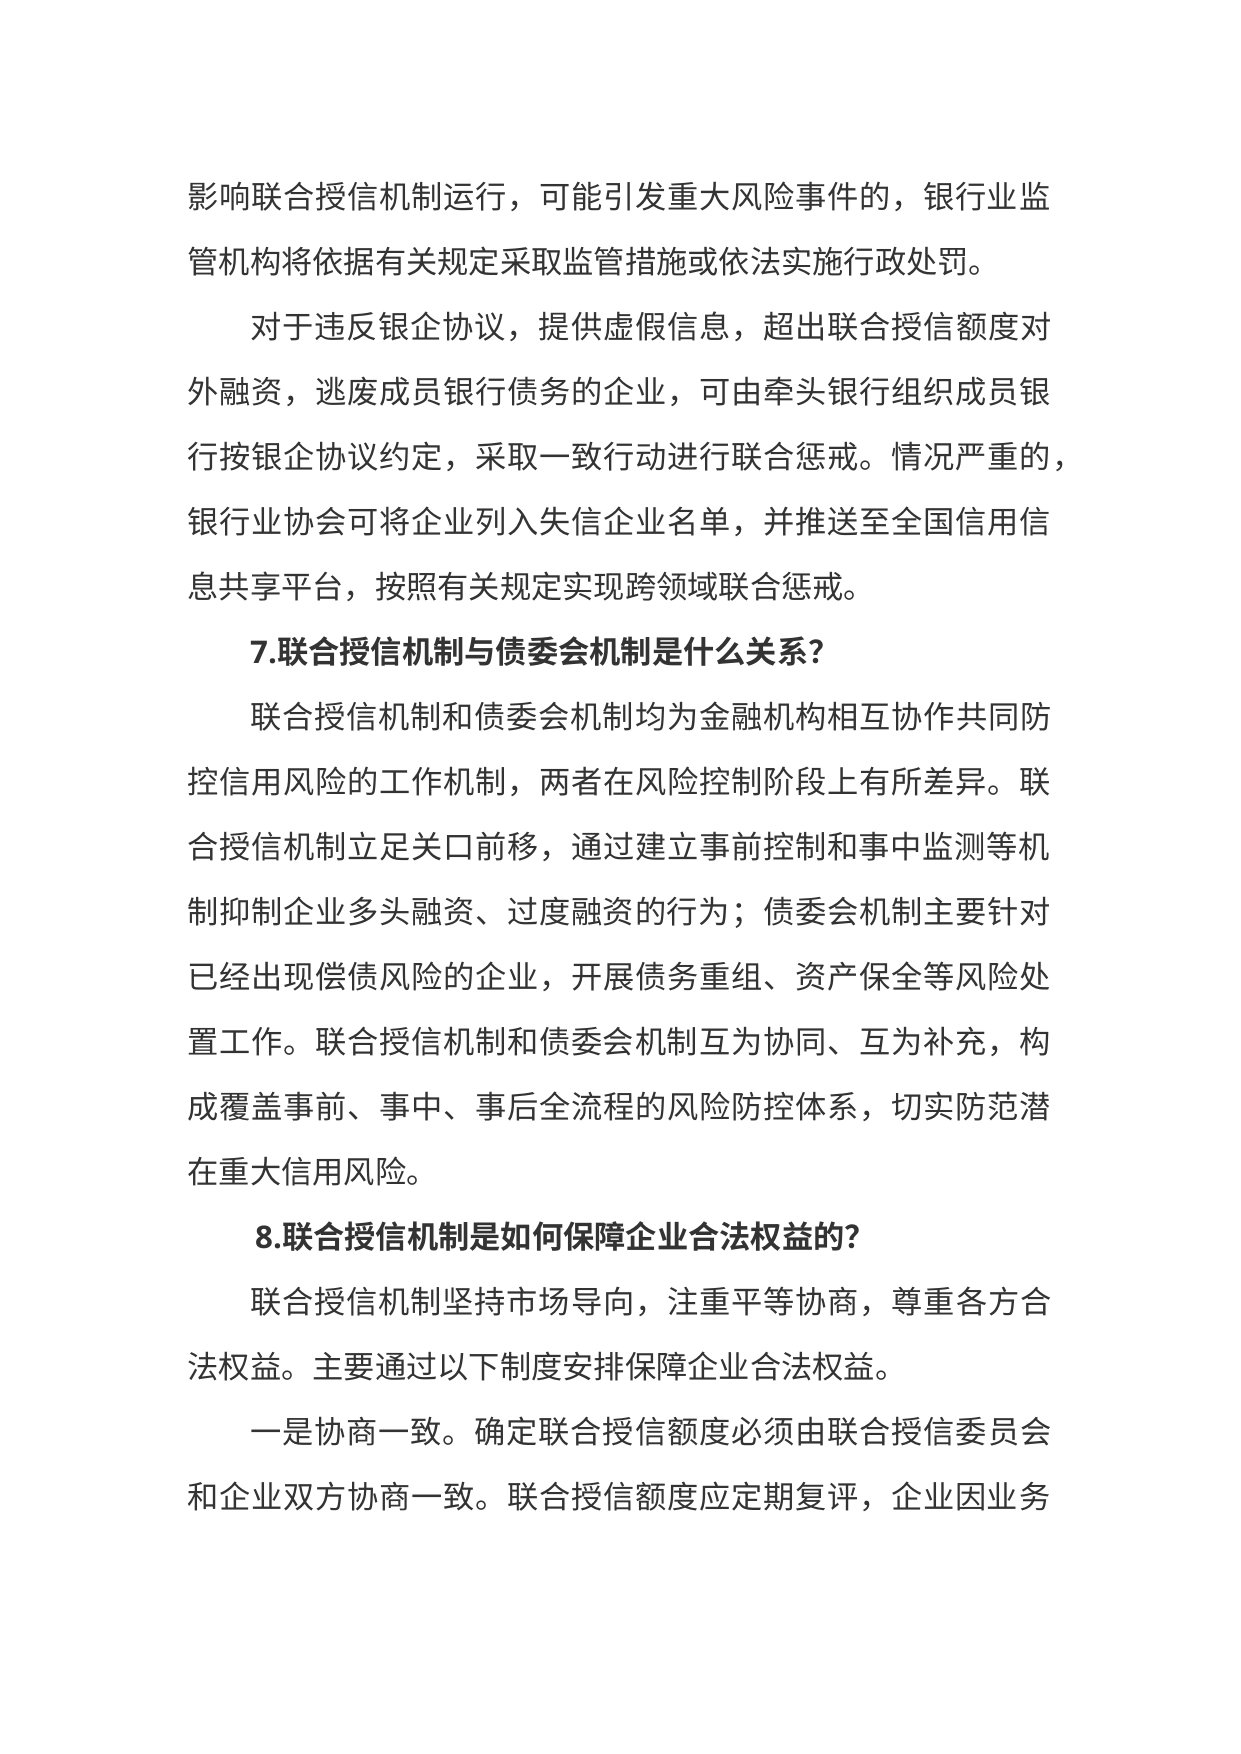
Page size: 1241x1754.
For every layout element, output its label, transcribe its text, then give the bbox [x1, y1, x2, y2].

text 7.联合授信机制与债委会机制是什么关系？ [187, 617, 1053, 682]
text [187, 162, 1053, 292]
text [187, 1397, 1053, 1527]
text 联合授信机制坚持市场导向，注重平等协商，尊重各方合法权益。主要通过以下制度安排保障企业合法权益。 [187, 1267, 1053, 1397]
text 对于违反银企协议，提供虚假信息，超出联合授信额度对外融资，逃废成员银行债务的企业，可由牵头银行组织成员银行按银企协议约定，采取一致行动进行联合惩戒。情况严重的，银行业协会可将企业列入失信企业名单，并推送至全国信用信息共享平台，按照有关规定实现跨领域联合惩戒。 [187, 292, 1053, 617]
text 联合授信机制和债委会机制均为金融机构相互协作共同防控信用风险的工作机制，两者在风险控制阶段上有所差异。联合授信机制立足关口前移，通过建立事前控制和事中监测等机制抑制企业多头融资、过度融资的行为；债委会机制主要针对已经出现偿债风险的企业，开展债务重组、资产保全等风险处置工作。联合授信机制和债委会机制互为协同、互为补充，构成覆盖事前、事中、事后全流程的风险防控体系，切实防范潜在重大信用风险。 [187, 682, 1053, 1202]
text 8.联合授信机制是如何保障企业合法权益的？ [187, 1202, 1053, 1267]
